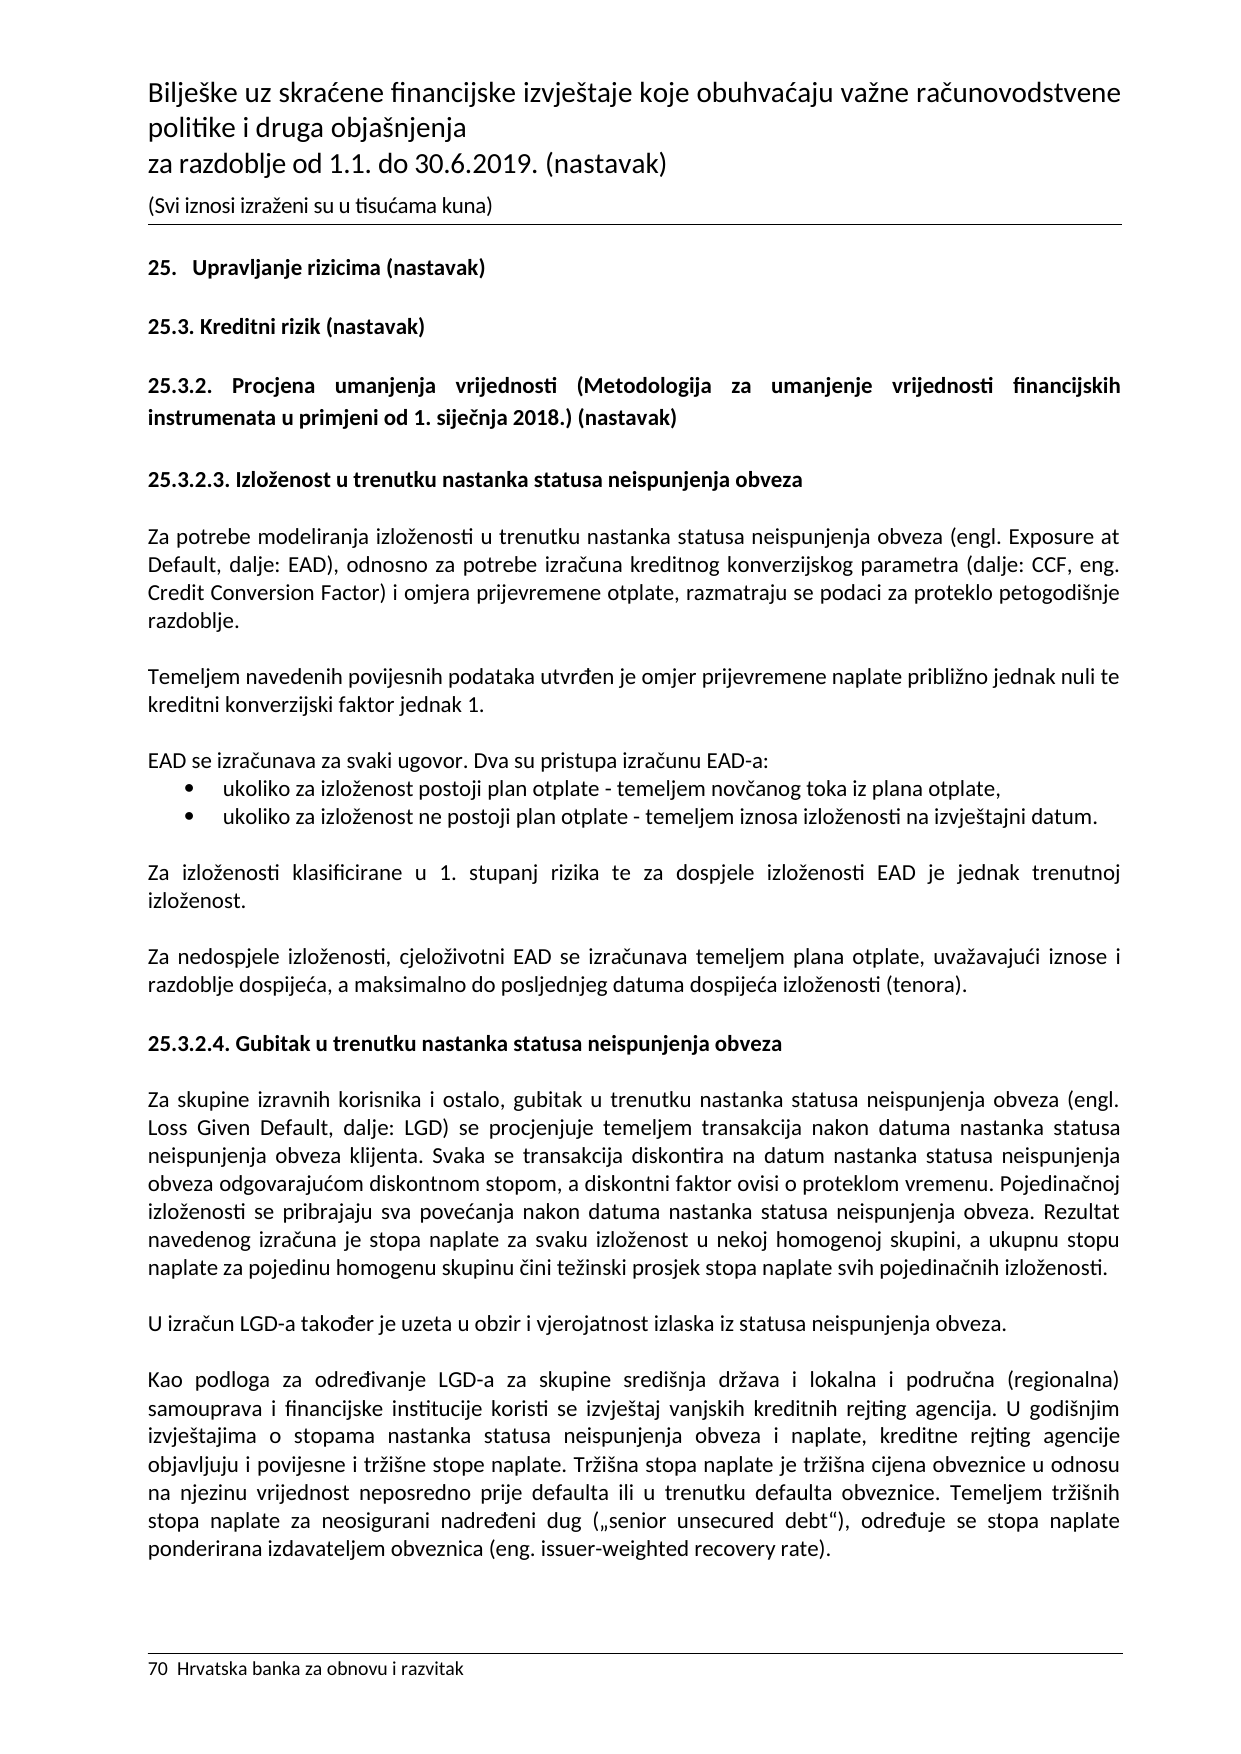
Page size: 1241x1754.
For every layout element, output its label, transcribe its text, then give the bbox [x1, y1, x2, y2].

text 25.3.2.4. Gubitak u trenutku nastanka statusa neispunjenja obveza [148, 1026, 1122, 1057]
text Za nedospjele izloženosti, cjeloživotni EAD se izračunava temeljem plana otplate, uvažavajući iznose i razdoblje dospijeća, a maksimalno do posljednjeg datuma dospijeća izloženosti (tenora). [148, 942, 1122, 998]
text 25.3.2.3. Izloženost u trenutku nastanka statusa neispunjenja obveza [148, 462, 1122, 494]
text EAD se izračunava za svaki ugovor. Dva su pristupa izračunu EAD-a: [148, 746, 1122, 774]
text Temeljem navedenih povijesnih podataka utvrđen je omjer prijevremene naplate približno jednak nuli te kreditni konverzijski faktor jednak 1. [148, 662, 1122, 718]
text Za skupine izravnih korisnika i ostalo, gubitak u trenutku nastanka statusa neispunjenja obveza (engl. Loss Given Default, dalje: LGD) se procjenjuje temeljem transakcija nakon datuma nastanka statusa neispunjenja obveza klijenta. Svaka se transakcija diskontira na datum nastanka statusa neispunjenja obveza odgovarajućom diskontnom stopom, a diskontni faktor ovisi o proteklom vremenu. Pojedinačnoj izloženosti se pribrajaju sva povećanja nakon datuma nastanka statusa neispunjenja obveza. Rezultat navedenog izračuna je stopa naplate za svaku izloženost u nekoj homogenoj skupini, a ukupnu stopu naplate za pojedinu homogenu skupinu čini težinski prosjek stopa naplate svih pojedinačnih izloženosti. [148, 1085, 1122, 1282]
text 25. Upravljanje rizicima (nastavak) [148, 253, 1122, 281]
text 25.3.2. Procjena umanjenja vrijednosti (Metodologija za umanjenje vrijednosti financijskih instrumenata u primjeni od 1. siječnja 2018.) (nastavak) [148, 369, 1122, 431]
list ukoliko za izloženost postoji plan otplate - temeljem novčanog toka iz plana otplate, [185, 774, 1122, 802]
text Za potrebe modeliranja izloženosti u trenutku nastanka statusa neispunjenja obveza (engl. Exposure at Default, dalje: EAD), odnosno za potrebe izračuna kreditnog konverzijskog parametra (dalje: CCF, eng. Credit Conversion Factor) i omjera prijevremene otplate, razmatraju se podaci za proteklo petogodišnje razdoblje. [148, 522, 1122, 634]
list ukoliko za izloženost ne postoji plan otplate - temeljem iznosa izloženosti na izvještajni datum. [185, 802, 1122, 830]
text Za izloženosti klasificirane u 1. stupanj rizika te za dospjele izloženosti EAD je jednak trenutnoj izloženost. [148, 858, 1122, 914]
text 25.3. Kreditni rizik (nastavak) [148, 309, 1122, 341]
text Kao podloga za određivanje LGD-a za skupine središnja država i lokalna i područna (regionalna) samouprava i financijske institucije koristi se izvještaj vanjskih kreditnih rejting agencija. U godišnjim izvještajima o stopama nastanka statusa neispunjenja obveza i naplate, kreditne rejting agencije objavljuju i povijesne i tržišne stope naplate. Tržišna stopa naplate je tržišna cijena obveznice u odnosu na njezinu vrijednost neposredno prije defaulta ili u trenutku defaulta obveznice. Temeljem tržišnih stopa naplate za neosigurani nadređeni dug („senior unsecured debt“), određuje se stopa naplate ponderirana izdavateljem obveznica (eng. issuer-weighted recovery rate). [148, 1366, 1122, 1562]
text U izračun LGD-a također je uzeta u obzir i vjerojatnost izlaska iz statusa neispunjenja obveza. [148, 1309, 1122, 1338]
